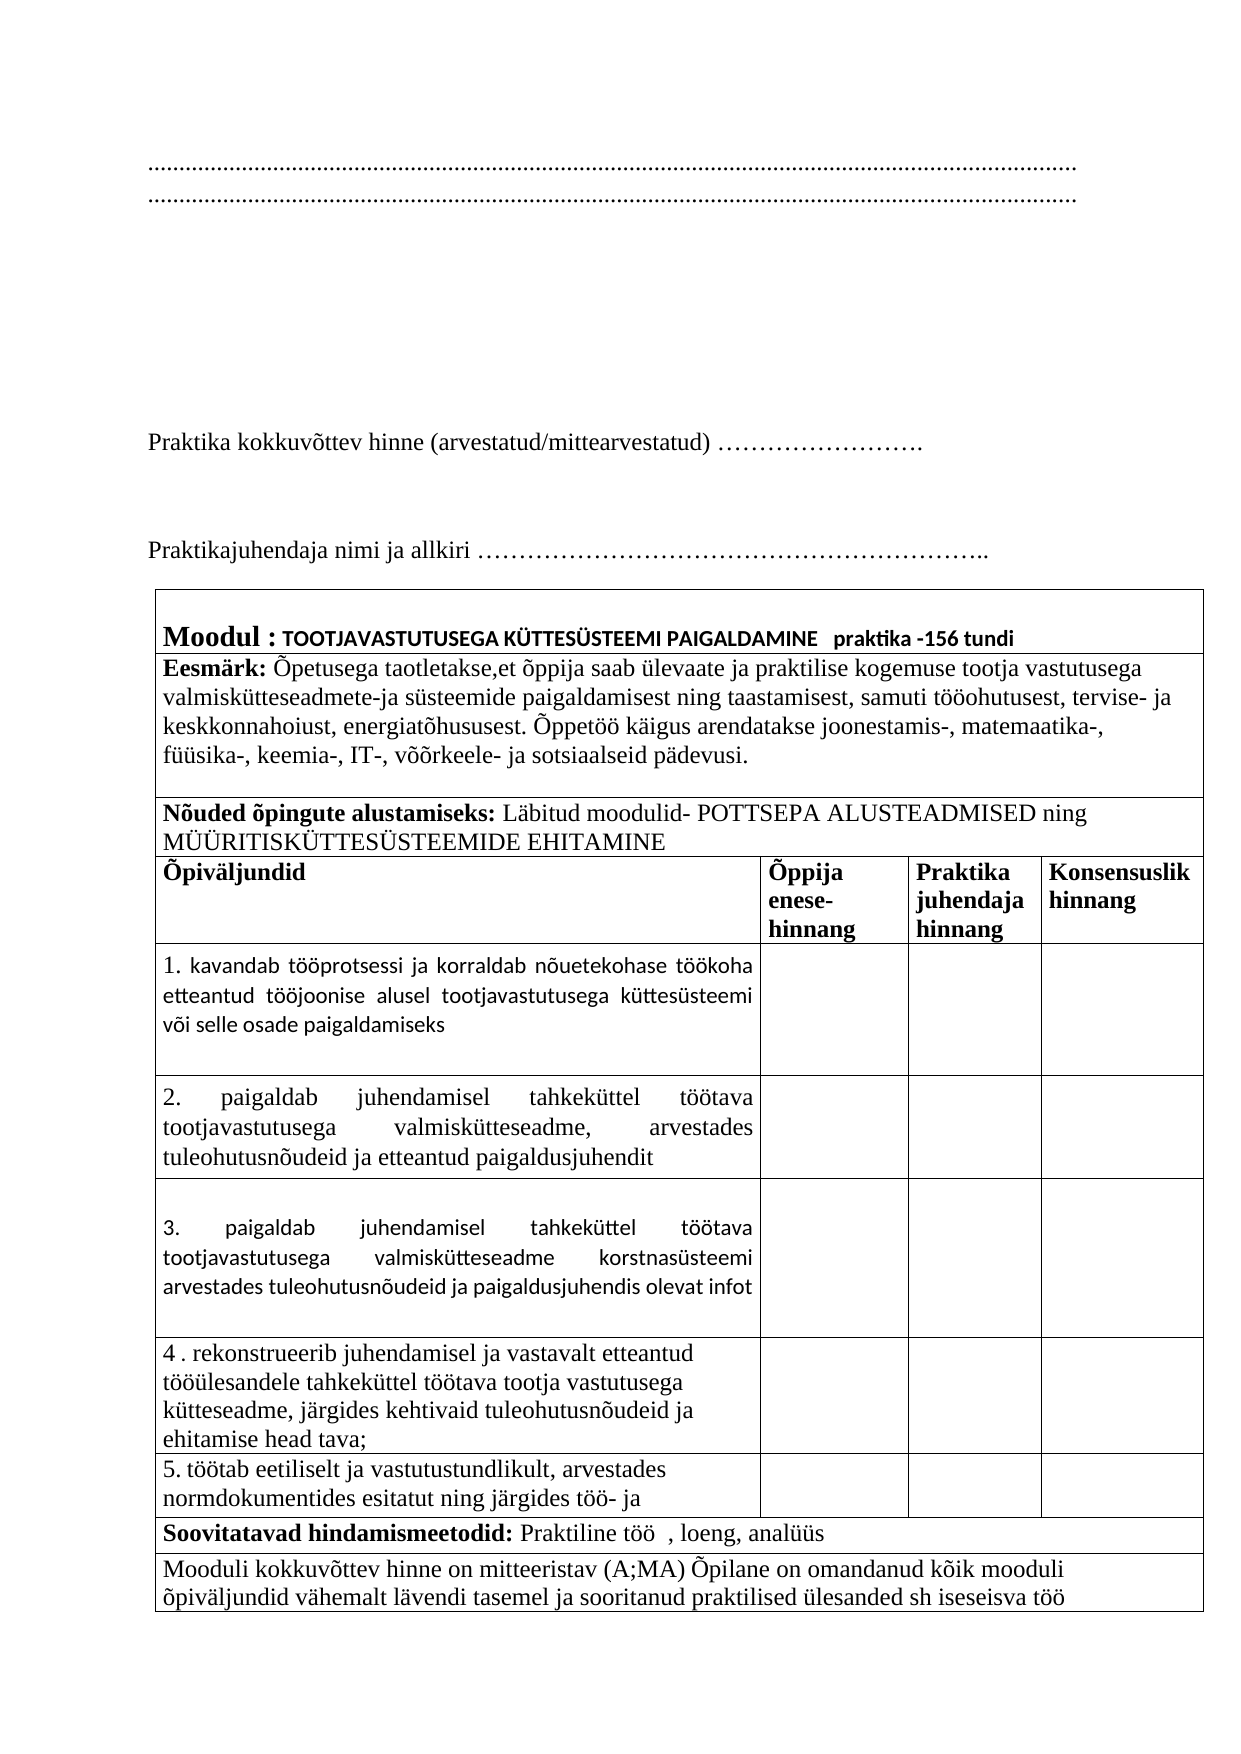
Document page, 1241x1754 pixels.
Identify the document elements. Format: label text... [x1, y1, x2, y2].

table_cell [909, 944, 1041, 1074]
table_cell [1042, 1076, 1203, 1178]
table_cell [909, 1076, 1041, 1178]
table_cell [761, 944, 908, 1074]
table_cell [1042, 1338, 1203, 1453]
table_cell [761, 1338, 908, 1453]
table_cell Praktika juhendaja hinnang [909, 857, 1041, 943]
table_cell Konsensuslik hinnang [1042, 857, 1203, 943]
table_cell 3. paigaldab juhendamisel tahkeküttel töötava tootjavastutusega valmiskütteseadme korstnasüsteemi arvestades tuleohutusnõudeid ja paigaldusjuhendis olevat infot [156, 1179, 760, 1337]
table_cell 2. paigaldab juhendamisel tahkeküttel töötava tootjavastutusega valmiskütteseadme, arvestades tuleohutusnõudeid ja etteantud paigaldusjuhendit [156, 1076, 760, 1178]
table_cell [761, 1076, 908, 1178]
table_cell 1. kavandab tööprotsessi ja korraldab nõuetekohase töökoha etteantud tööjoonise alusel tootjavastutusega küttesüsteemi või selle osade paigaldamiseks [156, 944, 760, 1074]
table_cell [909, 1179, 1041, 1337]
table_cell [1042, 1454, 1203, 1517]
table_cell Soovitatavad hindamismeetodid: Praktiline töö , loeng, analüüs [156, 1518, 1203, 1553]
table_cell [909, 1454, 1041, 1517]
table_cell Eesmärk: Õpetusega taotletakse,et õppija saab ülevaate ja praktilise kogemuse tootja vastutusega valmiskütteseadmete-ja süsteemide paigaldamisest ning taastamisest, samuti tööohutusest, tervise- ja keskkonnahoiust, energiatõhususest. Õppetöö käigus arendatakse joonestamis-, matemaatika-, füüsika-, keemia-, IT-, võõrkeele- ja sotsiaalseid pädevusi. [156, 654, 1203, 797]
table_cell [156, 1554, 1203, 1611]
table_cell 4 . rekonstrueerib juhendamisel ja vastavalt etteantud tööülesandele tahkeküttel töötava tootja vastutusega kütteseadme, järgides kehtivaid tuleohutusnõudeid ja ehitamise head tava; [156, 1338, 760, 1453]
table_cell [761, 1179, 908, 1337]
table_cell [1042, 1179, 1203, 1337]
table_cell 5. töötab eetiliselt ja vastutustundlikult, arvestades normdokumentides esitatut ning järgides töö- ja [156, 1454, 760, 1517]
table_cell [761, 1454, 908, 1517]
text Praktika kokkuvõttev hinne (arvestatud/mittearvestatud) ……………………. [148, 427, 1137, 456]
table_header Moodul : TOOTJAVASTUTUSEGA KÜTTESÜSTEEMI PAIGALDAMINE praktika -156 tundi [156, 590, 1203, 652]
table_cell [909, 1338, 1041, 1453]
text Praktikajuhendaja nimi ja allkiri …………………………………………………….. [148, 535, 1137, 564]
table_cell Õppija enese-hinnang [761, 857, 908, 943]
table_cell Nõuded õpingute alustamiseks: Läbitud moodulid- POTTSEPA ALUSTEADMISED ning MÜÜRITISKÜTTESÜSTEEMIDE EHITAMINE [156, 798, 1203, 856]
table_cell Õpiväljundid [156, 857, 760, 943]
table_cell [1042, 944, 1203, 1074]
